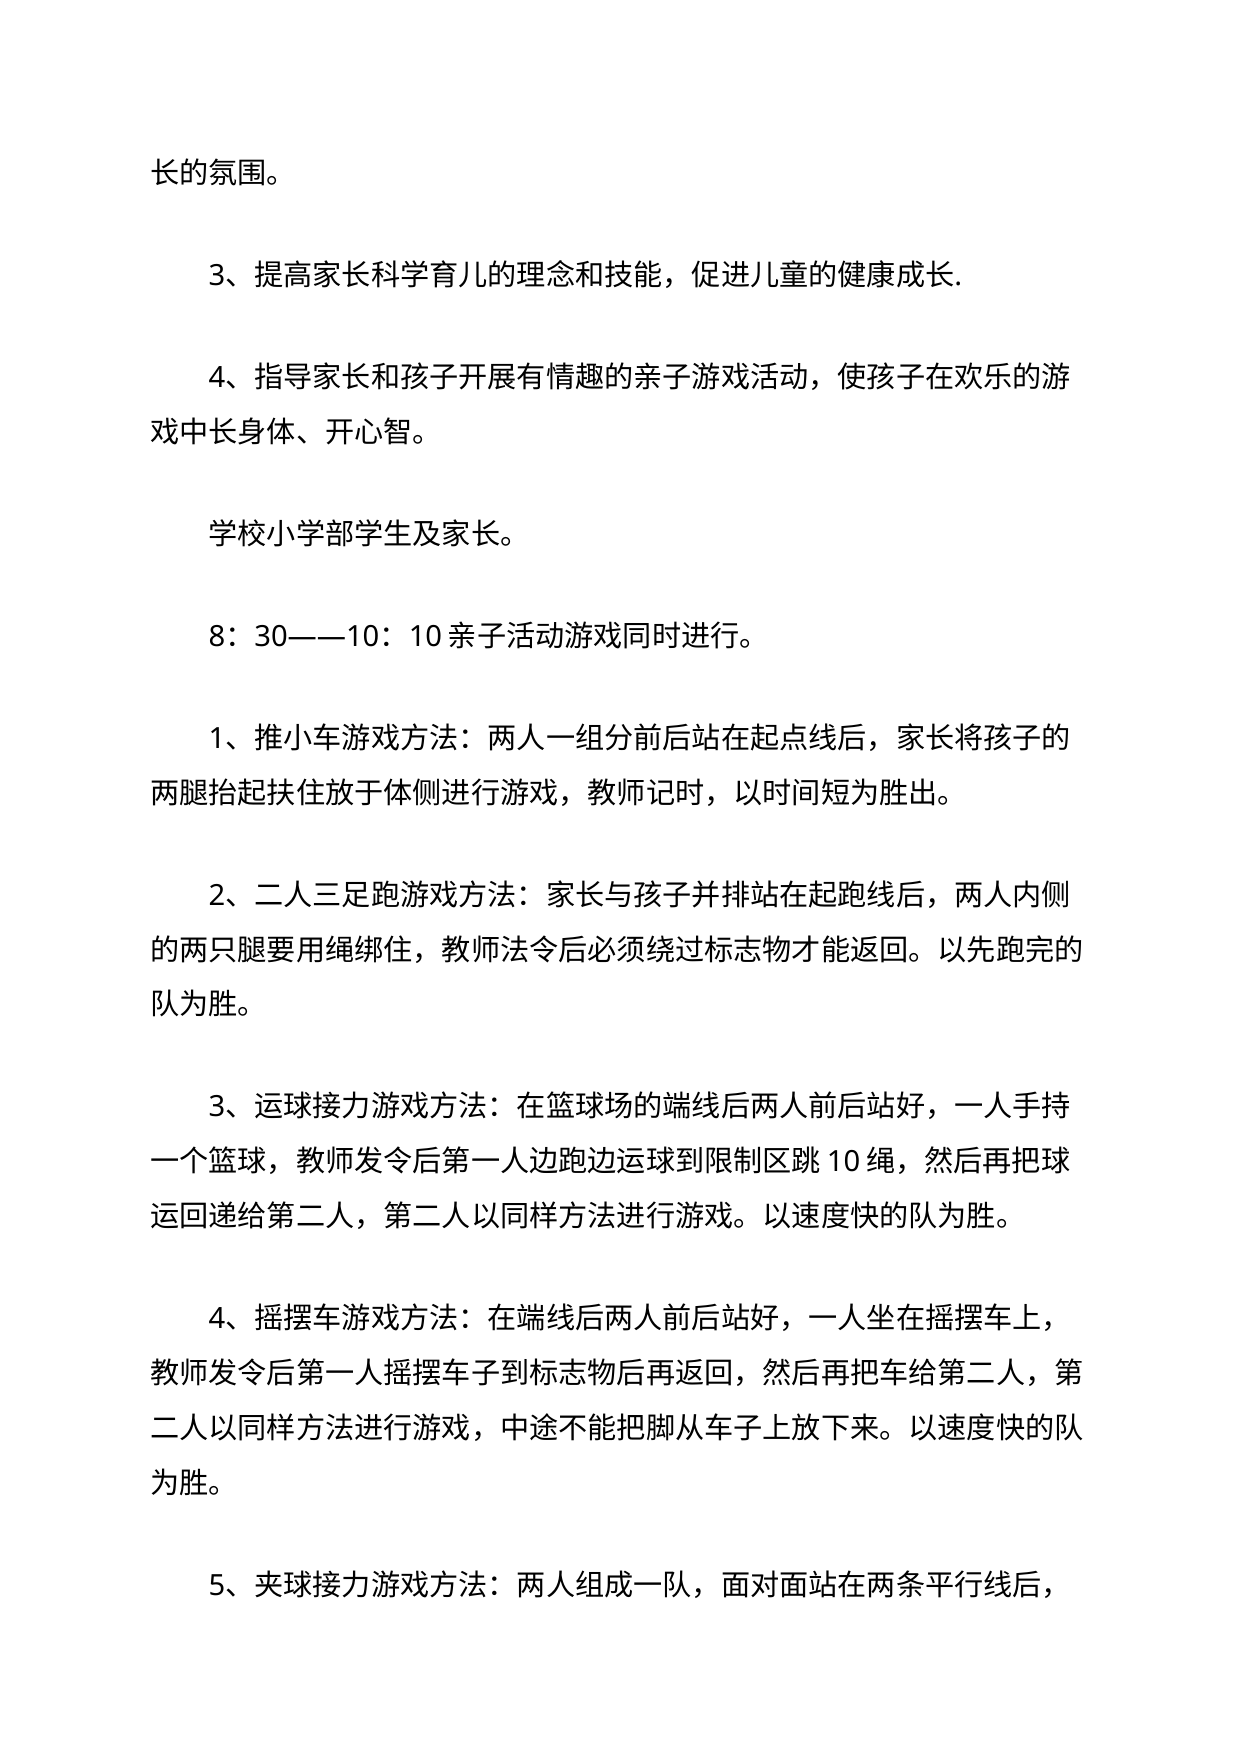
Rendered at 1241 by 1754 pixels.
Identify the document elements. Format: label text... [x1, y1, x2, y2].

text 2、二人三足跑游戏方法：家长与孩子并排站在起跑线后，两人内侧的两只腿要用绳绑住，教师法令后必须绕过标志物才能返回。以先跑完的队为胜。 [150, 871, 1090, 1023]
text 4、摇摆车游戏方法：在端线后两人前后站好，一人坐在摇摆车上，教师发令后第一人摇摆车子到标志物后再返回，然后再把车给第二人，第二人以同样方法进行游戏，中途不能把脚从车子上放下来。以速度快的队为胜。 [150, 1294, 1090, 1502]
text 1、推小车游戏方法：两人一组分前后站在起点线后，家长将孩子的两腿抬起扶住放于体侧进行游戏，教师记时，以时间短为胜出。 [150, 714, 1090, 812]
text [150, 150, 1090, 192]
text 3、运球接力游戏方法：在篮球场的端线后两人前后站好，一人手持一个篮球，教师发令后第一人边跑边运球到限制区跳10绳，然后再把球运回递给第二人，第二人以同样方法进行游戏。以速度快的队为胜。 [150, 1083, 1090, 1235]
text 8：30——10：10亲子活动游戏同时进行。 [150, 612, 1090, 655]
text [150, 1561, 1090, 1603]
text 3、提高家长科学育儿的理念和技能，促进儿童的健康成长. [150, 252, 1090, 294]
text 4、指导家长和孩子开展有情趣的亲子游戏活动，使孩子在欢乐的游戏中长身体、开心智。 [150, 354, 1090, 451]
text 学校小学部学生及家长。 [150, 511, 1090, 553]
